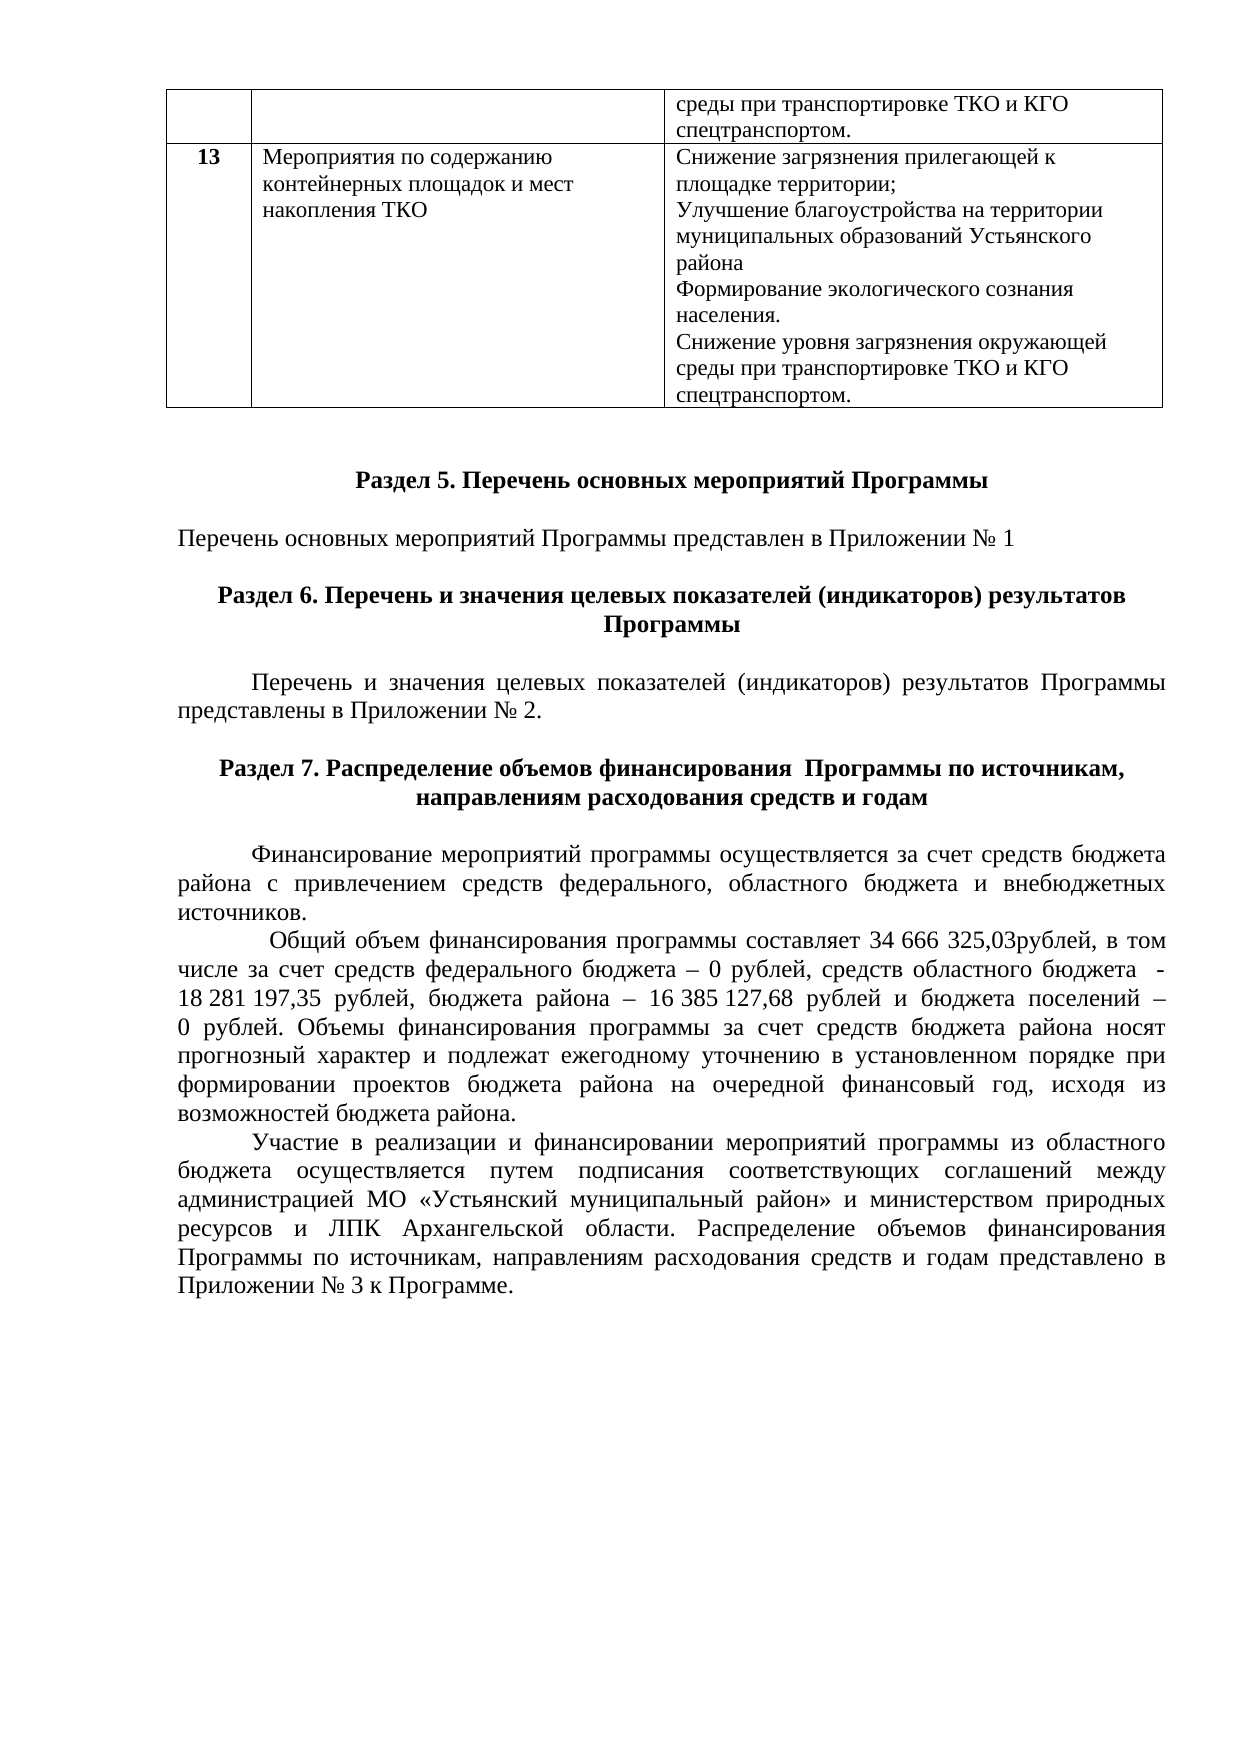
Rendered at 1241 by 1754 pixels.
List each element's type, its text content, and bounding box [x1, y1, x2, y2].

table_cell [252, 90, 664, 142]
text Общий объем финансирования программы составляет 34 666 325,03рублей, в том числе за счет средств федерального бюджета – 0 рублей, средств областного бюджета - 18 281 197,35 рублей, бюджета района – 16 385 127,68 рублей и бюджета поселений – 0 рублей. Объемы финансирования программы за счет средств бюджета района носят прогнозный характер и подлежат ежегодному уточнению в установленном порядке при формировании проектов бюджета района на очередной финансовый год, исходя из возможностей бюджета района. [177, 926, 1167, 1127]
text Раздел 6. Перечень и значения целевых показателей (индикаторов) результатов Программы [177, 581, 1167, 638]
text Раздел 5. Перечень основных мероприятий Программы [177, 466, 1167, 494]
table_cell 12 [167, 90, 251, 142]
text Участие в реализации и финансировании мероприятий программы из областного бюджета осуществляется путем подписания соответствующих соглашений между администрацией МО «Устьянский муниципальный район» и министерством природных ресурсов и ЛПК Архангельской области. Распределение объемов финансирования Программы по источникам, направлениям расходования средств и годам представлено в Приложении № 3 к Программе. [177, 1127, 1167, 1299]
text Перечень основных мероприятий Программы представлен в Приложении № 1 [177, 523, 1167, 552]
text Финансирование мероприятий программы осуществляется за счет средств бюджета района с привлечением средств федерального, областного бюджета и внебюджетных источников. [177, 839, 1167, 926]
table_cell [665, 90, 1162, 142]
text Раздел 7. Распределение объемов финансирования Программы по источникам, направлениям расходования средств и годам [177, 753, 1167, 811]
table_cell 13 [167, 144, 251, 407]
table_cell Мероприятия по содержанию контейнерных площадок и мест накопления ТКО [252, 144, 664, 407]
text Перечень и значения целевых показателей (индикаторов) результатов Программы представлены в Приложении № 2. [177, 667, 1167, 724]
